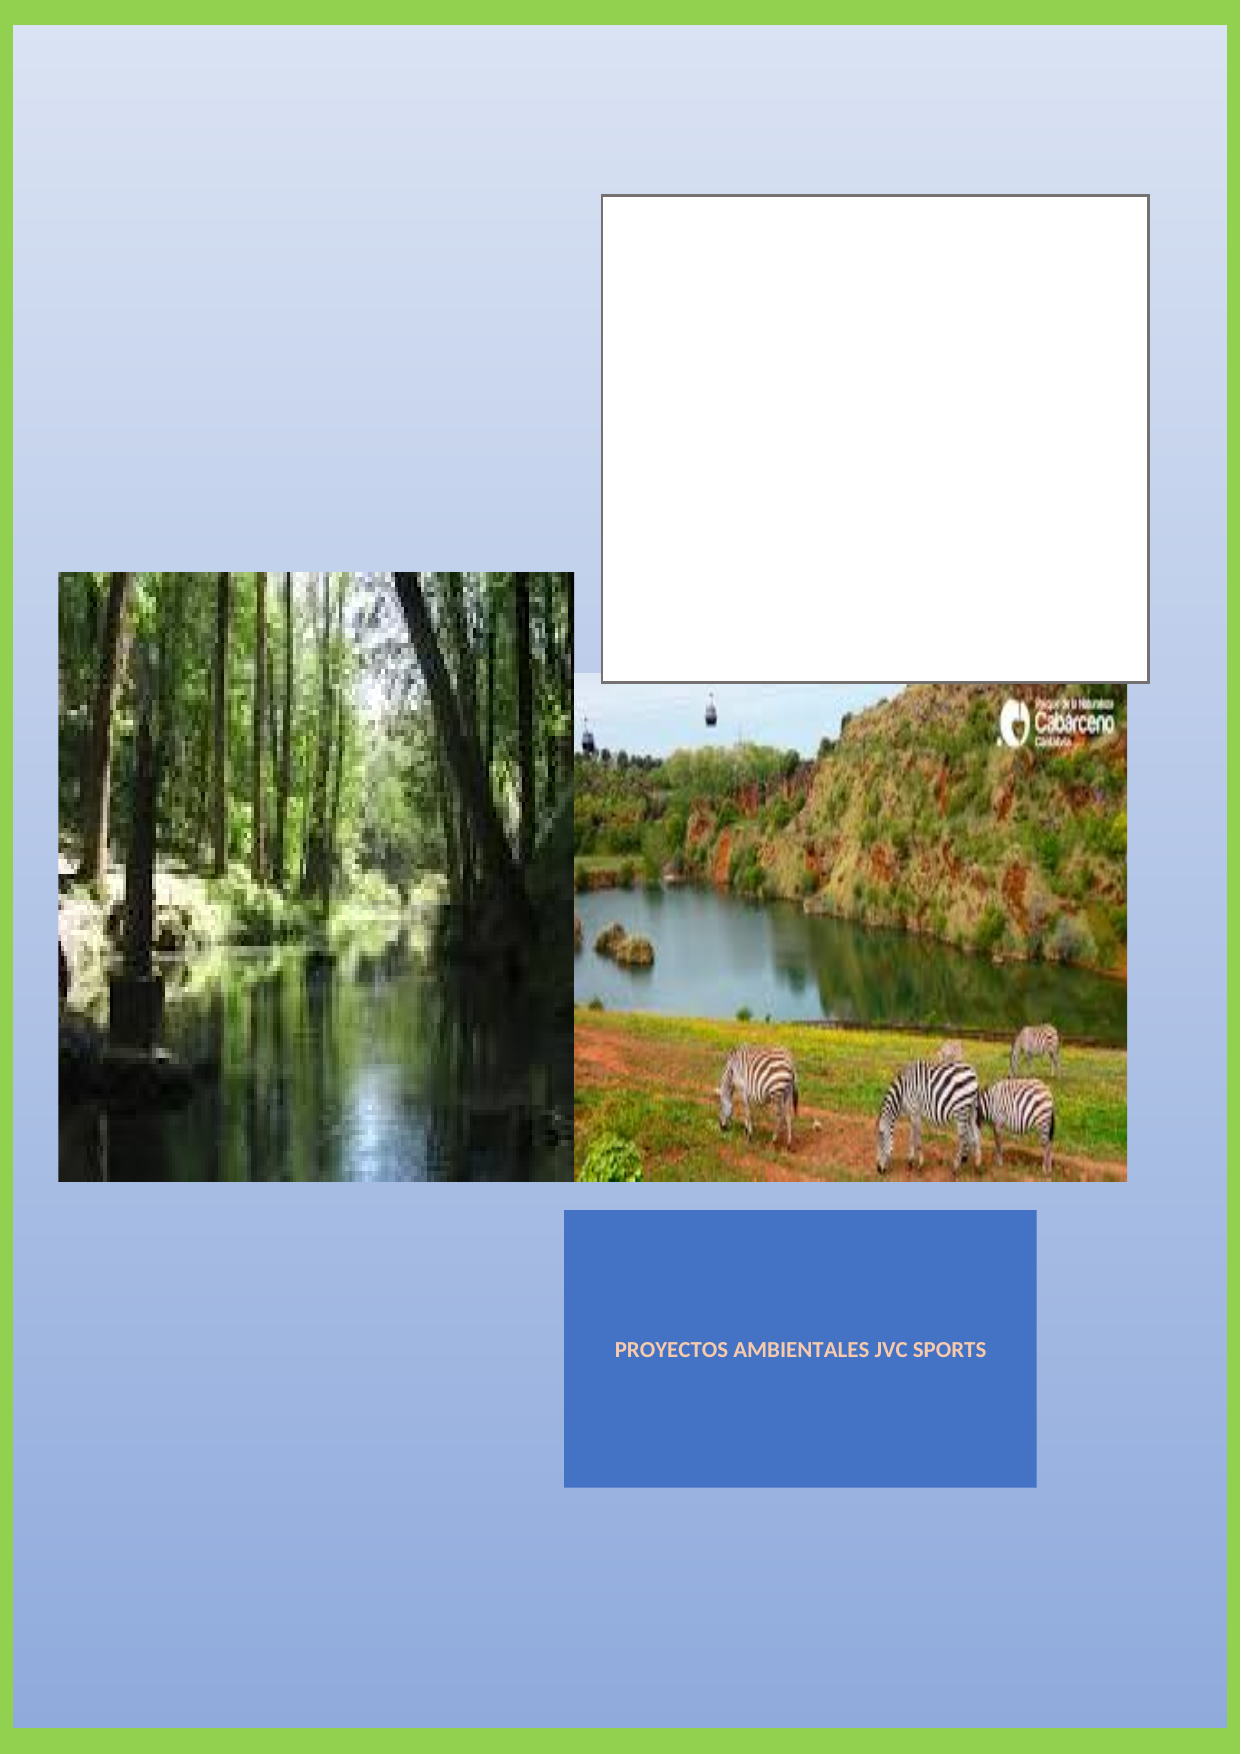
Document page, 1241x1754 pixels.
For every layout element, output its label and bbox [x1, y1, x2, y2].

picture [58, 572, 1128, 1182]
